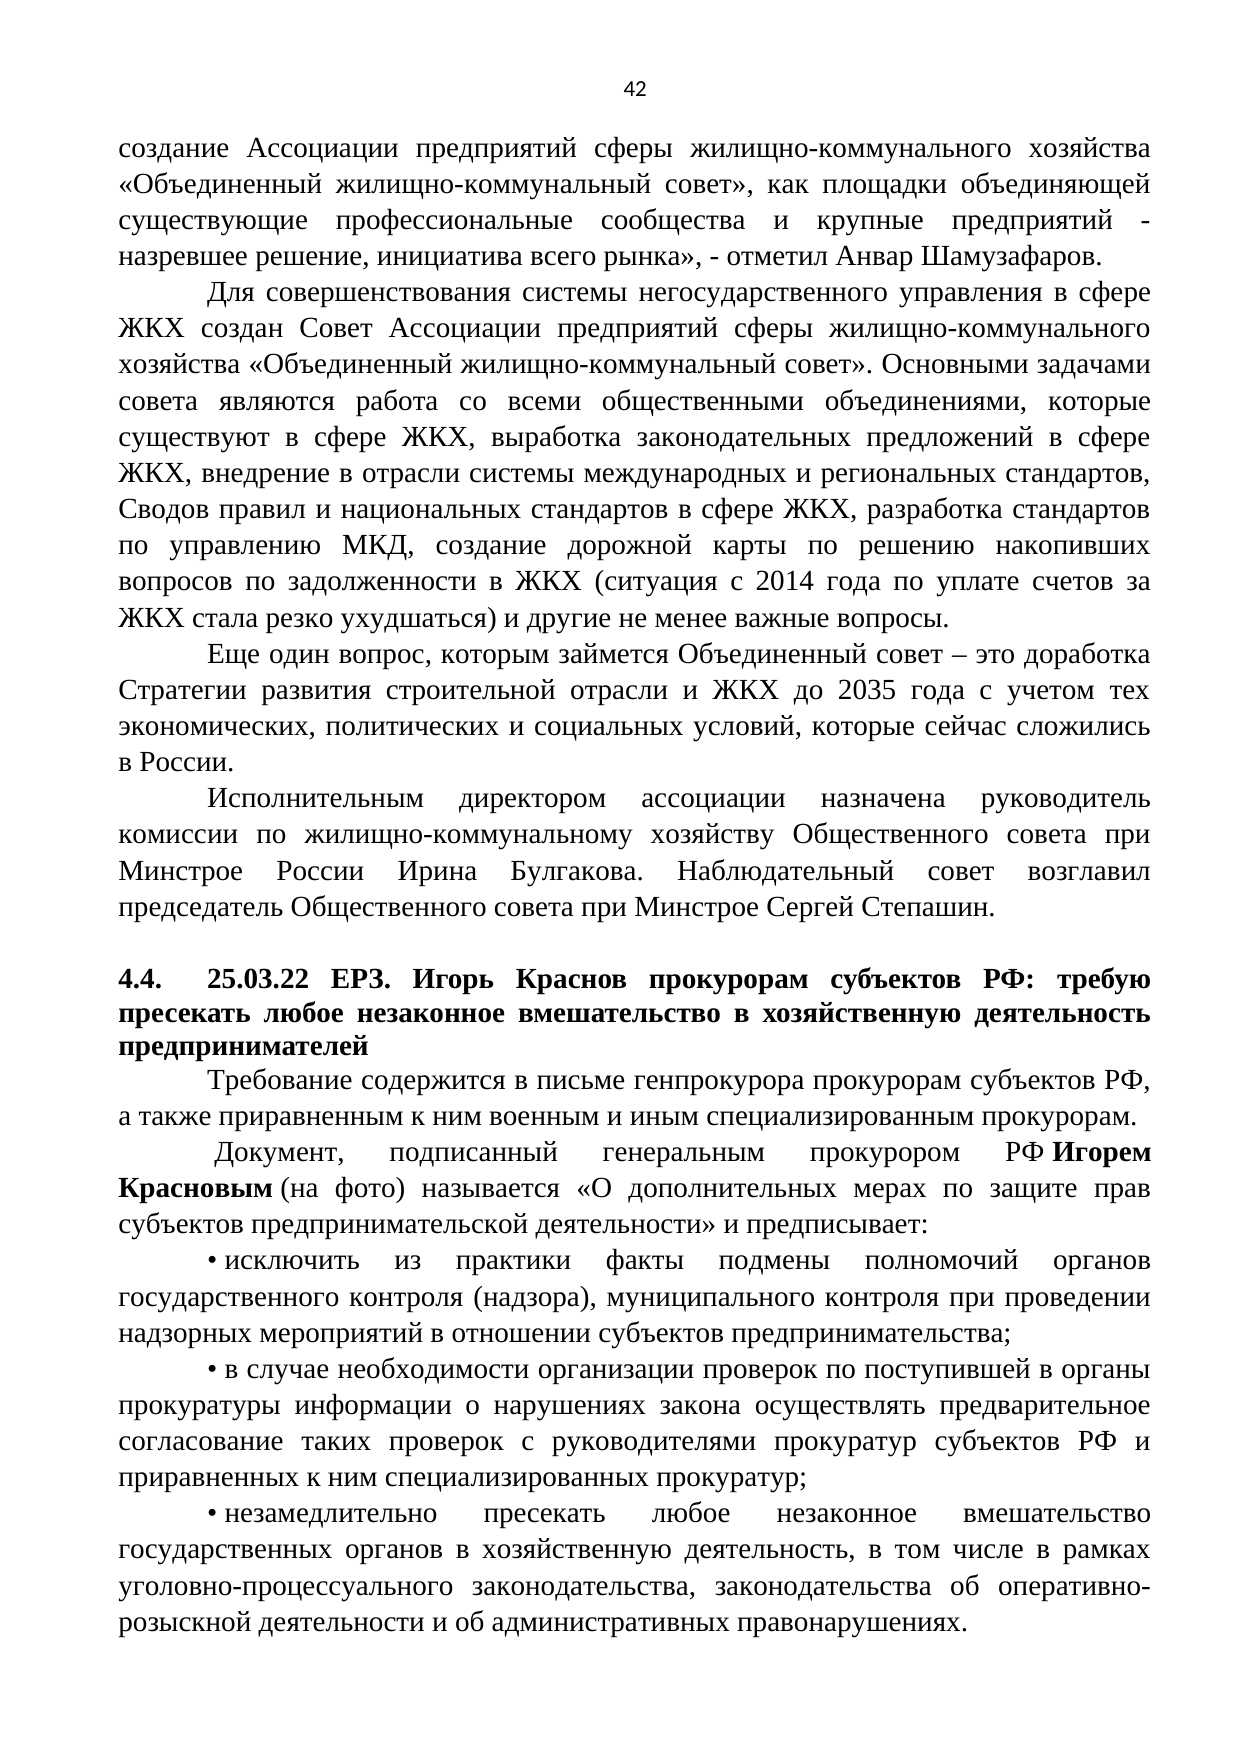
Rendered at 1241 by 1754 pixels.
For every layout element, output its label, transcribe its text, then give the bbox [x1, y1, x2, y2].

text Требование содержится в письме генпрокурора прокурорам субъектов РФ, а также приравненным к ним военным и иным специализированным прокурорам. [118, 1062, 1152, 1131]
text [118, 130, 1152, 272]
subtitle 25.03.22 ЕРЗ. Игорь Краснов прокурорам субъектов РФ: требую пресекать любое незаконное вмешательство в хозяйственную деятельность предпринимателей [118, 961, 1152, 1062]
text Исполнительным директором ассоциации назначена руководитель комиссии по жилищно-коммунальному хозяйству Общественного совета при Минстрое России Ирина Булгакова. Наблюдательный совет возглавил председатель Общественного совета при Минстрое Сергей Степашин. [118, 780, 1152, 922]
text • исключить из практики факты подмены полномочий органов государственного контроля (надзора), муниципального контроля при проведении надзорных мероприятий в отношении субъектов предпринимательства; [118, 1242, 1152, 1348]
text Для совершенствования системы негосударственного управления в сфере ЖКХ создан Совет Ассоциации предприятий сферы жилищно-коммунального хозяйства «Объединенный жилищно-коммунальный совет». Основными задачами совета являются работа со всеми общественными объединениями, которые существуют в сфере ЖКХ, выработка законодательных предложений в сфере ЖКХ, внедрение в отрасли системы международных и региональных стандартов, Сводов правил и национальных стандартов в сфере ЖКХ, разработка стандартов по управлению МКД, создание дорожной карты по решению накопивших вопросов по задолженности в ЖКХ (ситуация с 2014 года по уплате счетов за ЖКХ стала резко ухудшаться) и другие не менее важные вопросы. [118, 274, 1152, 633]
text Документ, подписанный генеральным прокурором РФ Игорем Красновым (на фото) называется «О дополнительных мерах по защите прав субъектов предпринимательской деятельности» и предписывает: [118, 1134, 1152, 1240]
text • в случае необходимости организации проверок по поступившей в органы прокуратуры информации о нарушениях закона осуществлять предварительное согласование таких проверок с руководителями прокуратур субъектов РФ и приравненных к ним специализированных прокуратур; [118, 1351, 1152, 1493]
text Еще один вопрос, которым займется Объединенный совет – это доработка Стратегии развития строительной отрасли и ЖКХ до 2035 года с учетом тех экономических, политических и социальных условий, которые сейчас сложились в России. [118, 636, 1152, 778]
text • незамедлительно пресекать любое незаконное вмешательство государственных органов в хозяйственную деятельность, в том числе в рамках уголовно-процессуального законодательства, законодательства об оперативно-розыскной деятельности и об административных правонарушениях. [118, 1496, 1152, 1637]
